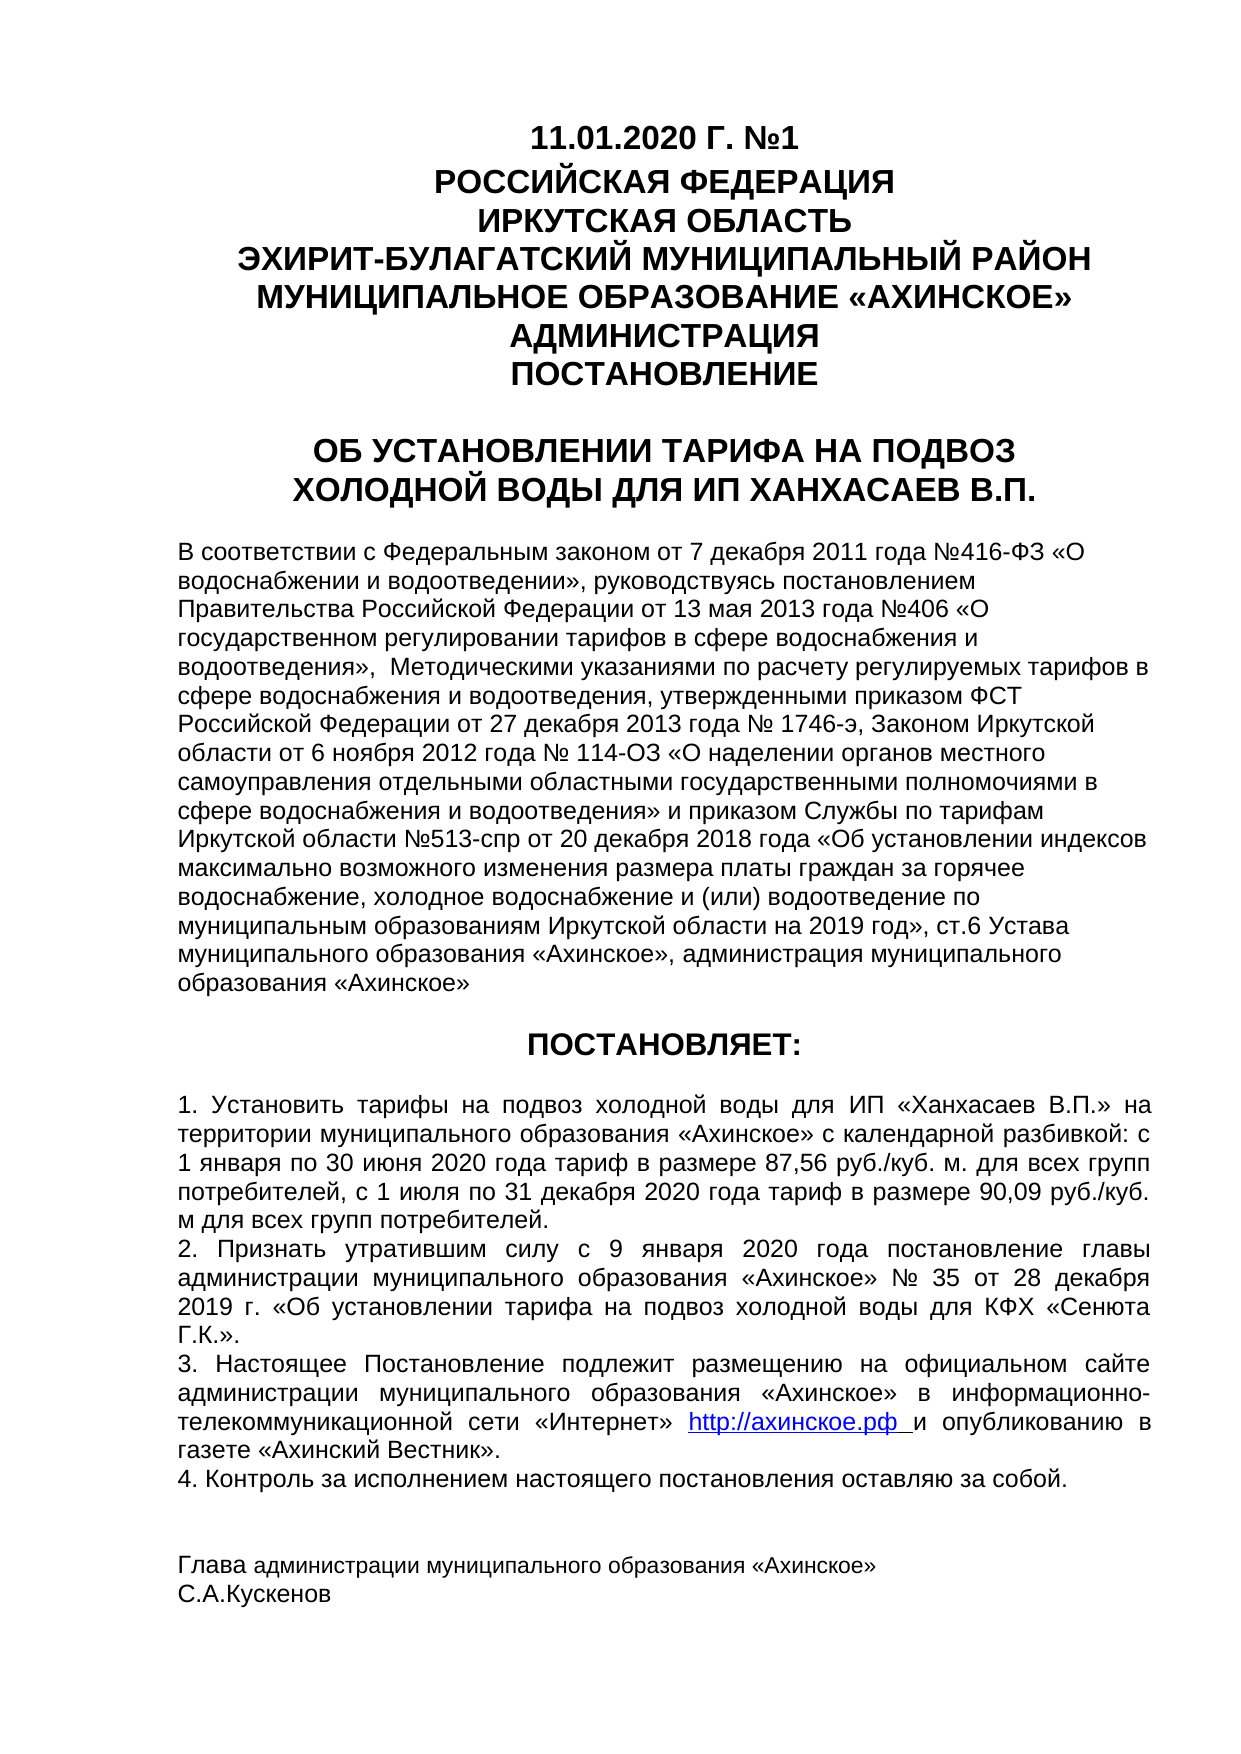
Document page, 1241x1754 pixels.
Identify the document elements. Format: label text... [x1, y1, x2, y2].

text ПОСТАНОВЛЯЕТ: [177, 1026, 1152, 1062]
text 1. Установить тарифы на подвоз холодной воды для ИП «Ханхасаев В.П.» на территории муниципального образования «Ахинское» с календарной разбивкой: с 1 января по 30 июня 2020 года тариф в размере 87,56 руб./куб. м. для всех групп потребителей, с 1 июля по 31 декабря 2020 года тариф в размере 90,09 руб./куб. м для всех групп потребителей. [177, 1090, 1152, 1234]
text 2. Признать утратившим силу с 9 января 2020 года постановление главы администрации муниципального образования «Ахинское» № 35 от 28 декабря 2019 г. «Об установлении тарифа на подвоз холодной воды для КФХ «Сенюта Г.К.». [177, 1234, 1152, 1349]
text 4. Контроль за исполнением настоящего постановления оставляю за собой. [177, 1464, 1152, 1493]
text ИРКУТСКАЯ ОБЛАСТЬ [177, 201, 1152, 239]
text С.А.Кускенов [177, 1579, 1152, 1608]
text АДМИНИСТРАЦИЯ [177, 316, 1152, 354]
text ОБ УСТАНОВЛЕНИИ ТАРИФА НА ПОДВОЗ [177, 431, 1152, 470]
text ХОЛОДНОЙ ВОДЫ ДЛЯ ИП ХАНХАСАЕВ В.П. [177, 470, 1152, 508]
text МУНИЦИПАЛЬНОЕ ОБРАЗОВАНИЕ «АХИНСКОЕ» [177, 278, 1152, 316]
text ЭХИРИТ-БУЛАГАТСКИЙ МУНИЦИПАЛЬНЫЙ РАЙОН [177, 239, 1152, 278]
text В соответствии с Федеральным законом от 7 декабря 2011 года №416-ФЗ «О водоснабжении и водоотведении», руководствуясь постановлением Правительства Российской Федерации от 13 мая 2013 года №406 «О государственном регулировании тарифов в сфере водоснабжения и водоотведения», Методическими указаниями по расчету регулируемых тарифов в сфере водоснабжения и водоотведения, утвержденными приказом ФСТ Российской Федерации от 27 декабря 2013 года № 1746-э, Законом Иркутской области от 6 ноября 2012 года № 114-ОЗ «О наделении органов местного самоуправления отдельными областными государственными полномочиями в сфере водоснабжения и водоотведения» и приказом Службы по тарифам Иркутской области №513-спр от 20 декабря 2018 года «Об установлении индексов максимально возможного изменения размера платы граждан за горячее водоснабжение, холодное водоснабжение и (или) водоотведение по муниципальным образованиям Иркутской области на 2019 год», ст.6 Устава муниципального образования «Ахинское», администрация муниципального образования «Ахинское» [177, 537, 1152, 997]
text РОССИЙСКАЯ ФЕДЕРАЦИЯ [177, 162, 1152, 201]
text 11.01.2020 Г. №1 [177, 118, 1152, 157]
text ПОСТАНОВЛЕНИЕ [177, 354, 1152, 393]
text Глава администрации муниципального образования «Ахинское» [177, 1550, 1152, 1579]
text 3. Настоящее Постановление подлежит размещению на официальном сайте администрации муниципального образования «Ахинское» в информационно-телекоммуникационной сети «Интернет» http://ахинское.рф и опубликованию в газете «Ахинский Вестник». [177, 1349, 1152, 1464]
